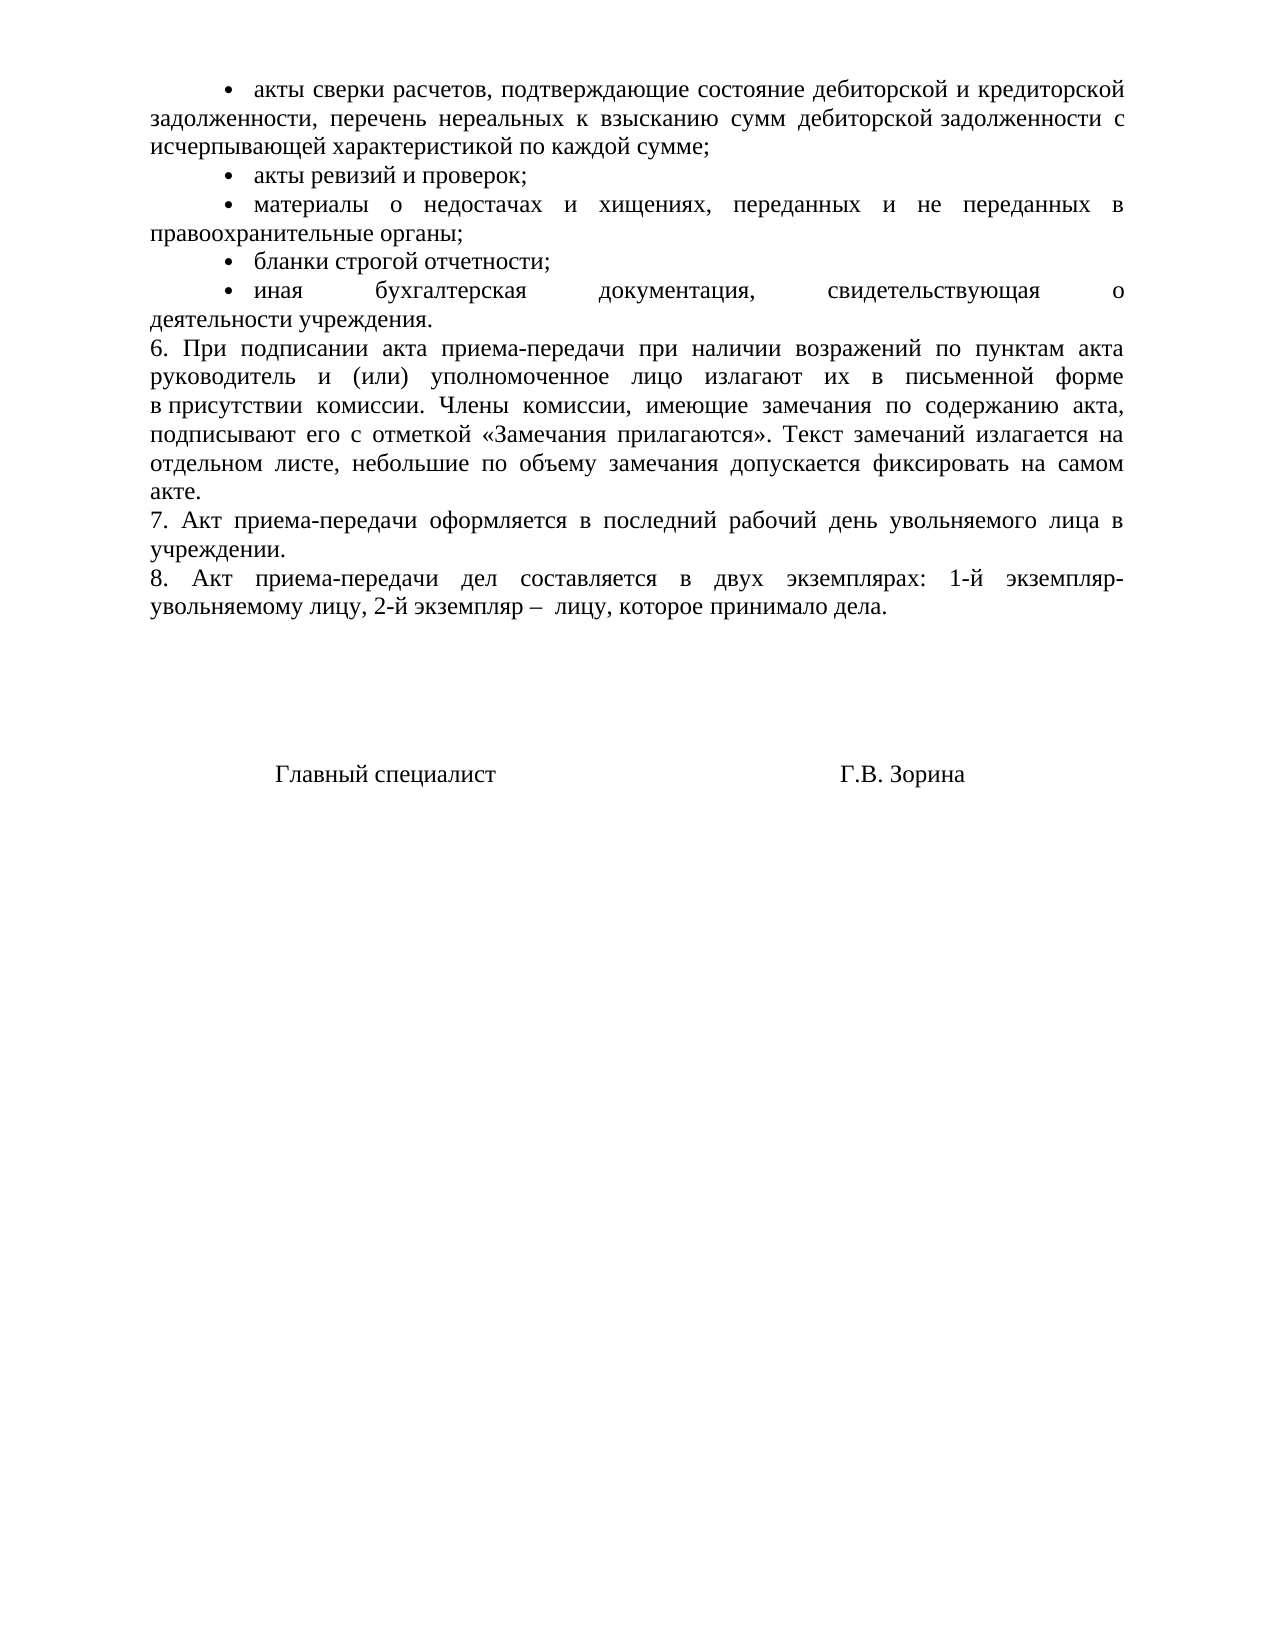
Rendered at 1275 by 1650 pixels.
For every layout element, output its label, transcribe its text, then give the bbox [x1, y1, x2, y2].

list материалы о недостачах и хищениях, переданных и не переданных в правоохранительные органы; [150, 189, 1125, 246]
text Главный специалист Г.В. Зорина [150, 759, 1125, 788]
list бланки строгой отчетности; [150, 246, 1125, 275]
list иная бухгалтерская документация, свидетельствующая о деятельности учреждения. [150, 275, 1125, 333]
text 6. При подписании акта приема-передачи при наличии возражений по пунктам акта руководитель и (или) уполномоченное лицо излагают их в письменной форме в присутствии комиссии. Члены комиссии, имеющие замечания по содержанию акта, подписывают его с отметкой «Замечания прилагаются». Текст замечаний излагается на отдельном листе, небольшие по объему замечания допускается фиксировать на самом акте. [150, 333, 1125, 505]
text 8. Акт приема-передачи дел составляется в двух экземплярах: 1-й экземпляр-увольняемому лицу, 2-й экземпляр – лицу, которое принимало дела. [150, 563, 1125, 620]
list акты сверки расчетов, подтверждающие состояние дебиторской и кредиторской задолженности, перечень нереальных к взысканию сумм дебиторской задолженности с исчерпывающей характеристикой по каждой сумме; [150, 74, 1125, 160]
text 7. Акт приема-передачи оформляется в последний рабочий день увольняемого лица в учреждении. [150, 505, 1125, 563]
list акты ревизий и проверок; [150, 160, 1125, 189]
